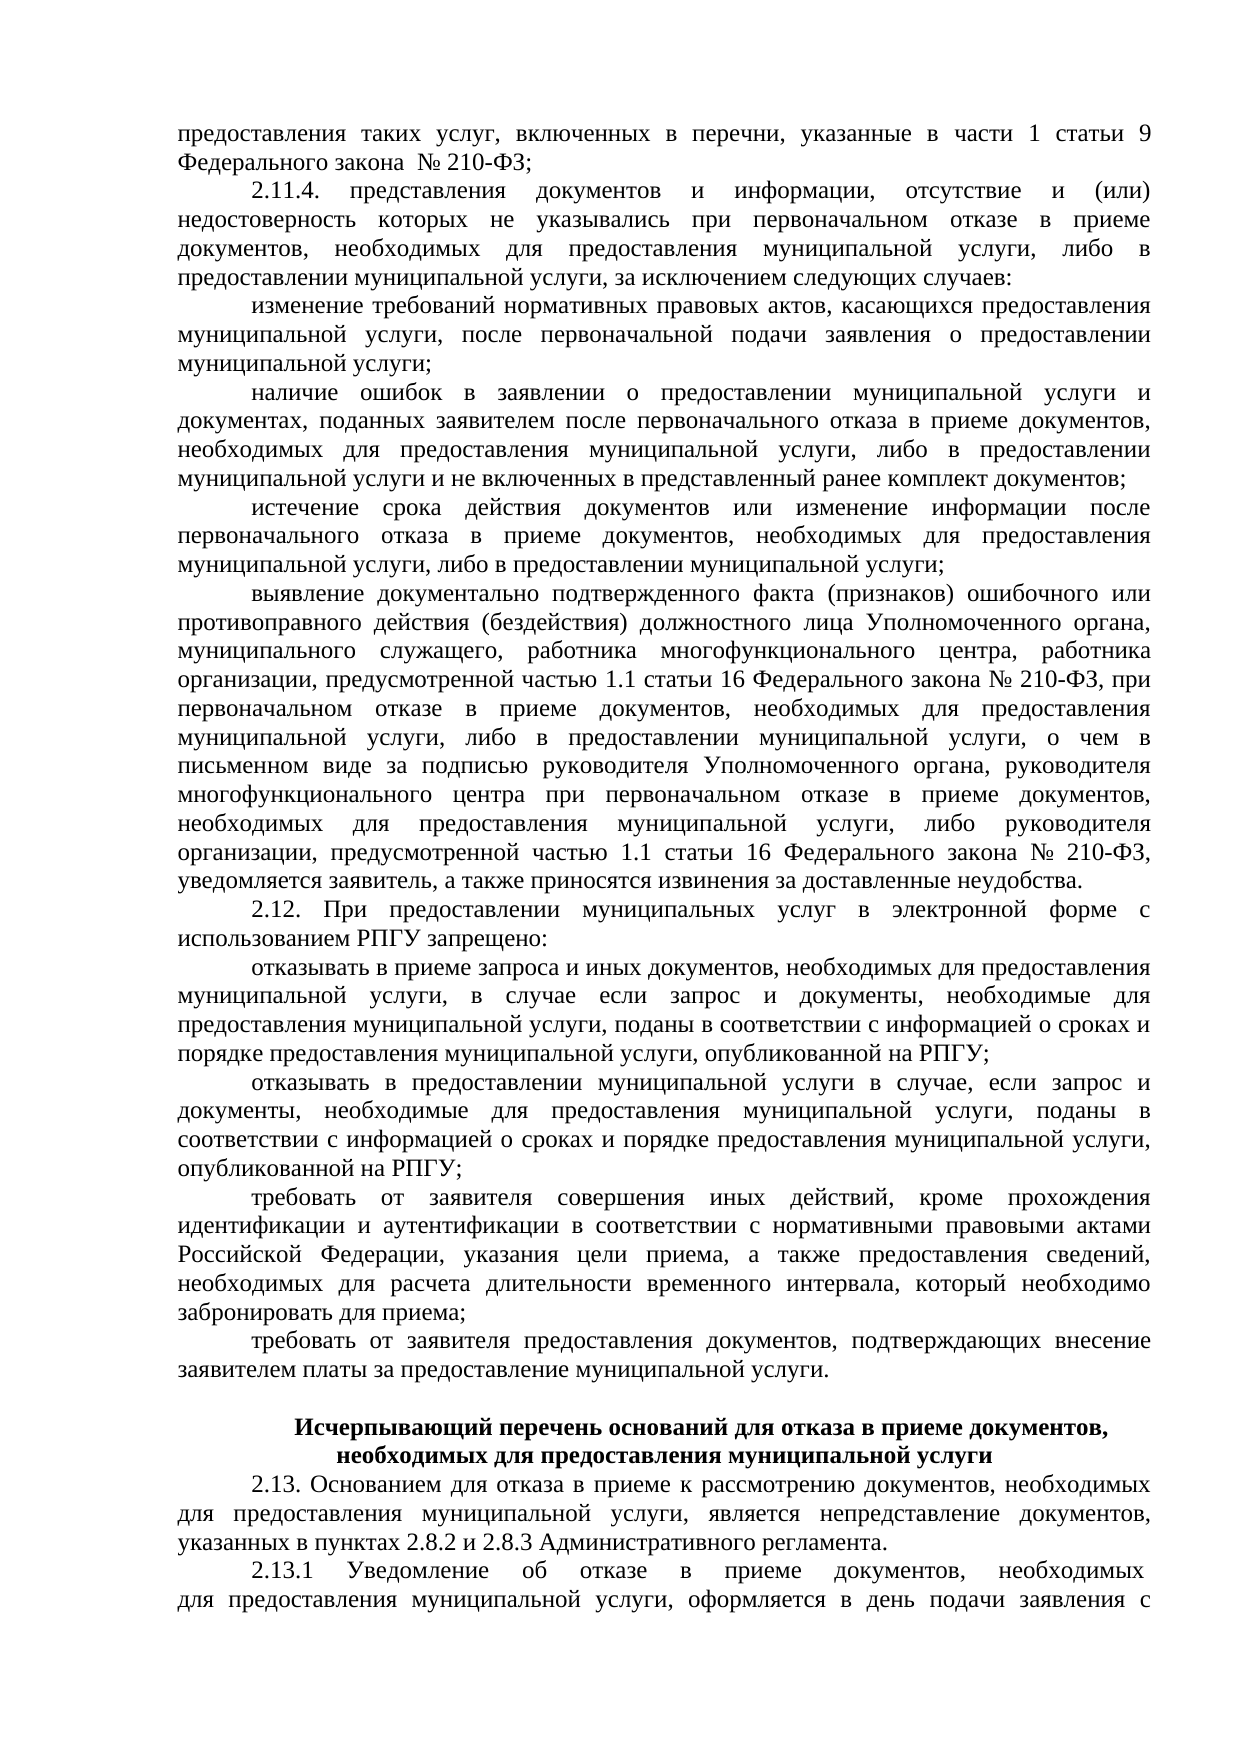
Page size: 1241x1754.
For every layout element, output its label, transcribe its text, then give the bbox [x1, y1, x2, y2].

text Исчерпывающий перечень оснований для отказа в приеме документов, необходимых для предоставления муниципальной услуги [177, 1412, 1152, 1469]
text отказывать в приеме запроса и иных документов, необходимых для предоставления муниципальной услуги, в случае если запрос и документы, необходимые для предоставления муниципальной услуги, поданы в соответствии с информацией о сроках и порядке предоставления муниципальной услуги, опубликованной на РПГУ; [177, 952, 1152, 1067]
text наличие ошибок в заявлении о предоставлении муниципальной услуги и документах, поданных заявителем после первоначального отказа в приеме документов, необходимых для предоставления муниципальной услуги, либо в предоставлении муниципальной услуги и не включенных в представленный ранее комплект документов; [177, 377, 1152, 492]
text истечение срока действия документов или изменение информации после первоначального отказа в приеме документов, необходимых для предоставления муниципальной услуги, либо в предоставлении муниципальной услуги; [177, 492, 1152, 578]
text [177, 1556, 1152, 1613]
text требовать от заявителя совершения иных действий, кроме прохождения идентификации и аутентификации в соответствии с нормативными правовыми актами Российской Федерации, указания цели приема, а также предоставления сведений, необходимых для расчета длительности временного интервала, который необходимо забронировать для приема; [177, 1182, 1152, 1326]
text требовать от заявителя предоставления документов, подтверждающих внесение заявителем платы за предоставление муниципальной услуги. [177, 1326, 1152, 1383]
text отказывать в предоставлении муниципальной услуги в случае, если запрос и документы, необходимые для предоставления муниципальной услуги, поданы в соответствии с информацией о сроках и порядке предоставления муниципальной услуги, опубликованной на РПГУ; [177, 1067, 1152, 1182]
text 2.11.4. представления документов и информации, отсутствие и (или) недостоверность которых не указывались при первоначальном отказе в приеме документов, необходимых для предоставления муниципальной услуги, либо в предоставлении муниципальной услуги, за исключением следующих случаев: [177, 176, 1152, 291]
text выявление документально подтвержденного факта (признаков) ошибочного или противоправного действия (бездействия) должностного лица Уполномоченного органа, муниципального служащего, работника многофункционального центра, работника организации, предусмотренной частью 1.1 статьи 16 Федерального закона № 210-ФЗ, при первоначальном отказе в приеме документов, необходимых для предоставления муниципальной услуги, либо в предоставлении муниципальной услуги, о чем в письменном виде за подписью руководителя Уполномоченного органа, руководителя многофункционального центра при первоначальном отказе в приеме документов, необходимых для предоставления муниципальной услуги, либо руководителя организации, предусмотренной частью 1.1 статьи 16 Федерального закона № 210-ФЗ, уведомляется заявитель, а также приносятся извинения за доставленные неудобства. [177, 578, 1152, 894]
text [177, 118, 1152, 176]
text 2.13. Основанием для отказа в приеме к рассмотрению документов, необходимых для предоставления муниципальной услуги, является непредставление документов, указанных в пунктах 2.8.2 и 2.8.3 Административного регламента. [177, 1469, 1152, 1556]
text изменение требований нормативных правовых актов, касающихся предоставления муниципальной услуги, после первоначальной подачи заявления о предоставлении муниципальной услуги; [177, 291, 1152, 377]
text 2.12. При предоставлении муниципальных услуг в электронной форме с использованием РПГУ запрещено: [177, 894, 1152, 952]
